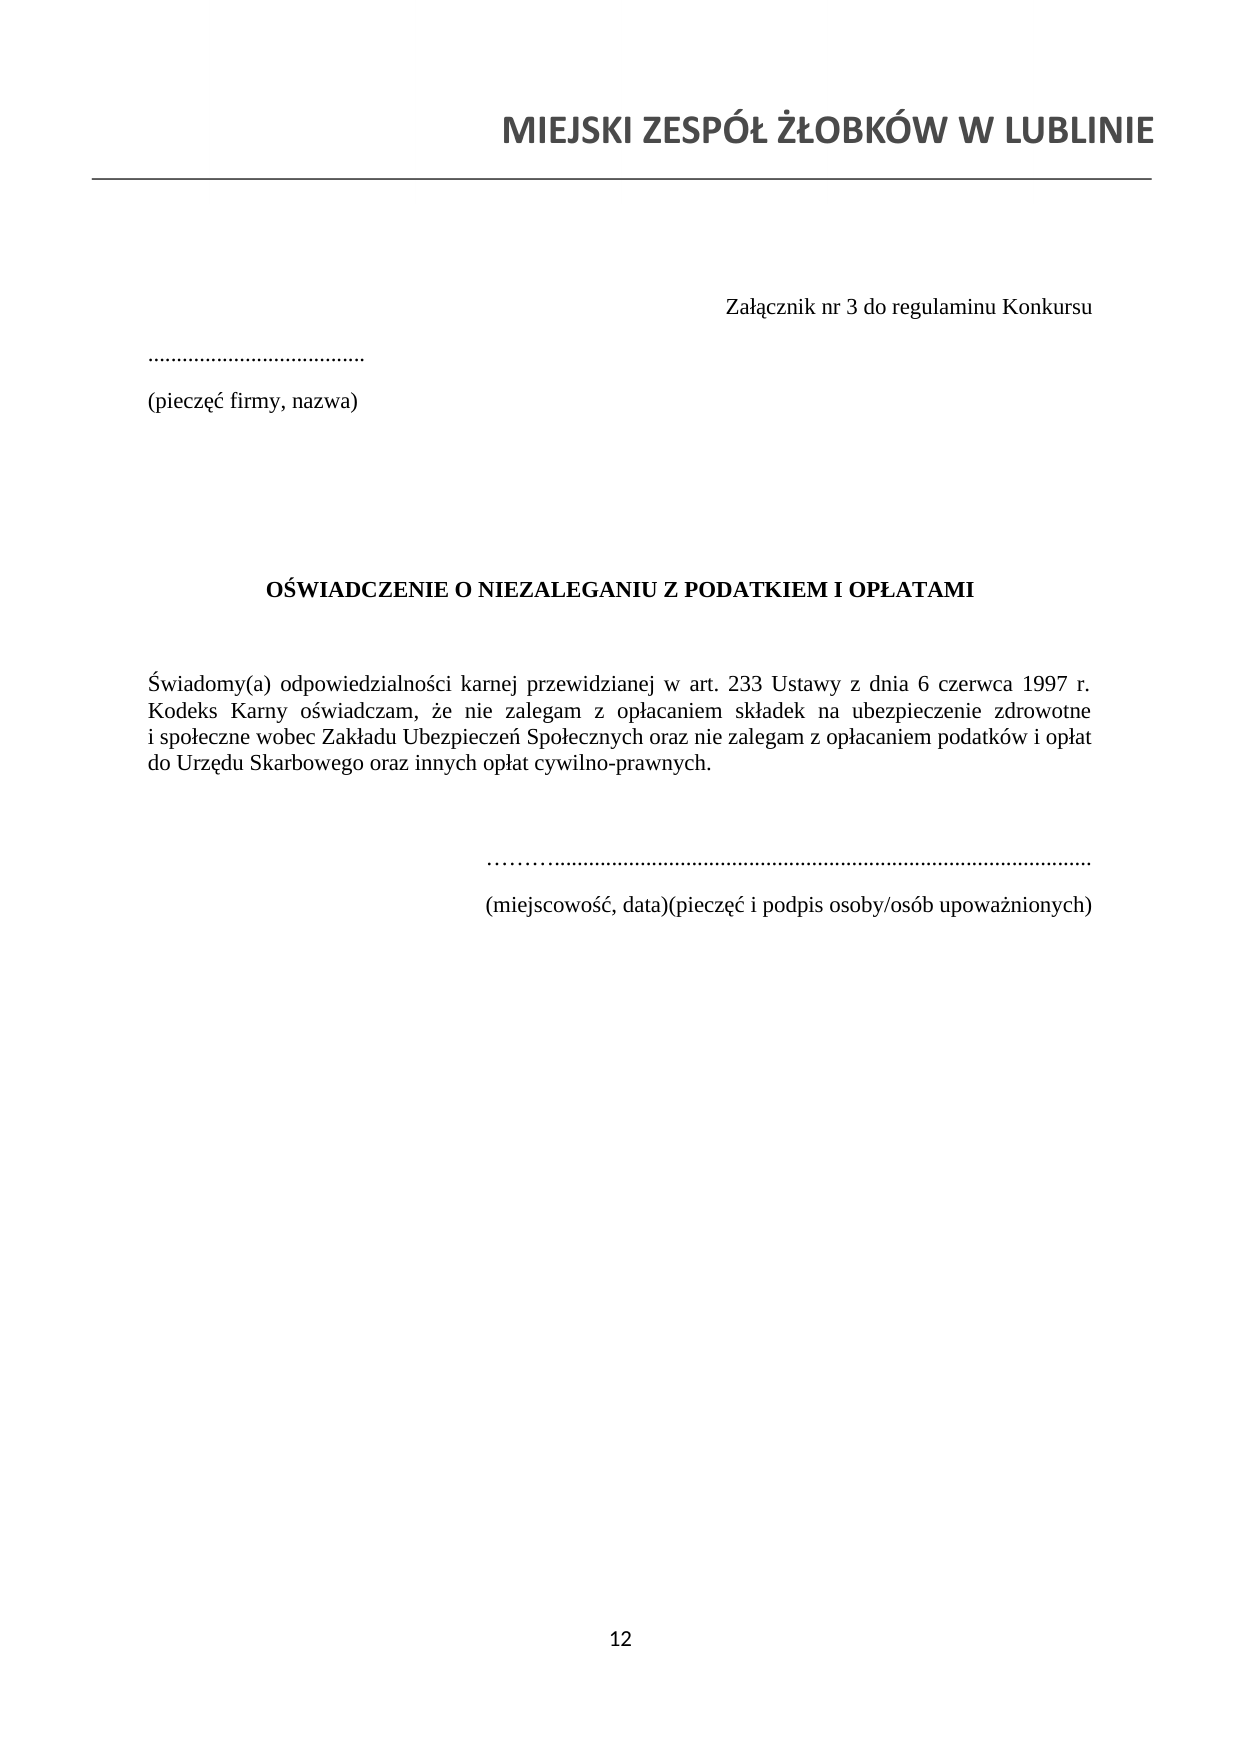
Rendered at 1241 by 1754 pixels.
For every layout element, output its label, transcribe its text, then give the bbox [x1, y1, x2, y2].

text OŚWIADCZENIE O NIEZALEGANIU Z PODATKIEM I OPŁATAMI [148, 576, 1093, 602]
text Świadomy(a) odpowiedzialności karnej przewidzianej w art. 233 Ustawy z dnia 6 czerwca 1997 r. Kodeks Karny oświadczam, że nie zalegam z opłacaniem składek na ubezpieczenie zdrowotne i społeczne wobec Zakładu Ubezpieczeń Społecznych oraz nie zalegam z opłacaniem podatków i opłat do Urzędu Skarbowego oraz innych opłat cywilno-prawnych. [148, 670, 1093, 776]
text ...................................... [148, 340, 1093, 366]
text ……….............................................................................................. [148, 844, 1093, 870]
picture [3, 0, 1239, 203]
text (pieczęć firmy, nazwa) [148, 387, 1093, 413]
text (miejscowość, data)(pieczęć i podpis osoby/osób upoważnionych) [148, 891, 1093, 917]
text Załącznik nr 3 do regulaminu Konkursu [148, 293, 1093, 319]
